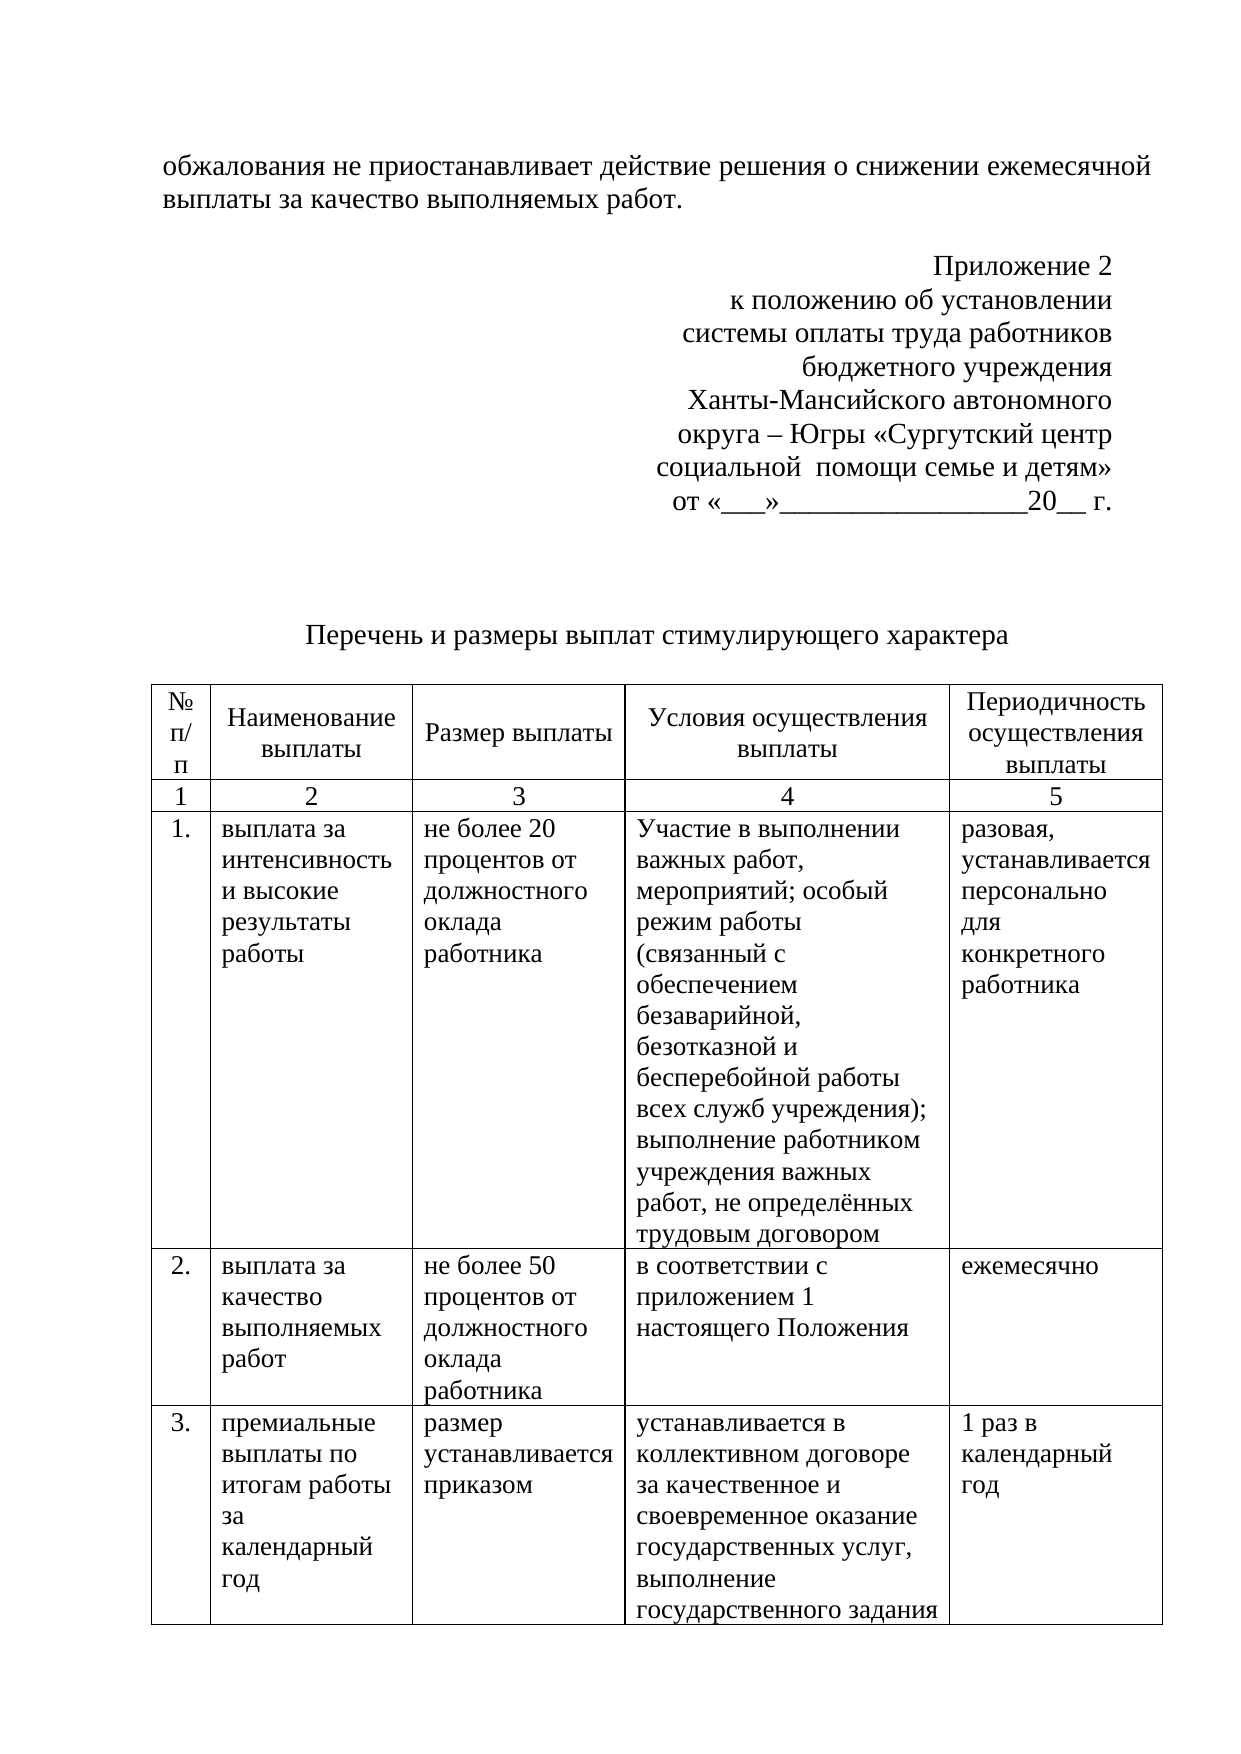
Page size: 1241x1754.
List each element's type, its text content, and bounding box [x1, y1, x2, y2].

table_cell 3. [152, 1406, 210, 1624]
text системы оплаты труда работников [162, 315, 1112, 349]
text к положению об установлении [162, 282, 1112, 315]
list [162, 148, 1152, 215]
table_header Условия осуществления выплаты [626, 685, 949, 779]
text Перечень и размеры выплат стимулирующего характера [162, 617, 1152, 651]
table_cell 1 [152, 780, 210, 811]
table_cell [950, 1406, 1162, 1624]
table_cell выплата за качество выполняемых работ [211, 1249, 412, 1405]
text Ханты-Мансийского автономного [162, 382, 1112, 416]
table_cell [413, 1406, 624, 1624]
table_header № п/п [152, 685, 210, 779]
table_cell в соответствии с приложением 1 настоящего Положения [626, 1249, 949, 1405]
table_cell 1. [152, 812, 210, 1248]
text бюджетного учреждения [162, 349, 1112, 382]
table_cell 3 [413, 780, 624, 811]
table_header Наименование выплаты [211, 685, 412, 779]
text от «___»_________________20__ г. [162, 483, 1112, 517]
table_header Периодичность осуществления выплаты [950, 685, 1162, 779]
table_cell не более 50 процентов от должностного оклада работника [413, 1249, 624, 1405]
table_cell ежемесячно [950, 1249, 1162, 1405]
table_cell 5 [950, 780, 1162, 811]
table_header Размер выплаты [413, 685, 624, 779]
table_cell разовая, устанавливается персонально для конкретного работника [950, 812, 1162, 1248]
text округа – Югры «Сургутский центр [162, 416, 1112, 449]
table_cell 2 [211, 780, 412, 811]
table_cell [626, 1406, 949, 1624]
table_cell 2. [152, 1249, 210, 1405]
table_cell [211, 1406, 412, 1624]
table_cell выплата за интенсивность и высокие результаты работы [211, 812, 412, 1248]
table_cell Участие в выполнении важных работ, мероприятий; особый режим работы (связанный с обеспечением безаварийной, безотказной и бесперебойной работы всех служб учреждения); выполнение работником учреждения важных работ, не определённых трудовым договором [626, 812, 949, 1248]
table_cell 4 [626, 780, 949, 811]
table_cell не более 20 процентов от должностного оклада работника [413, 812, 624, 1248]
text Приложение 2 [162, 248, 1112, 282]
text социальной помощи семье и детям» [162, 449, 1112, 483]
